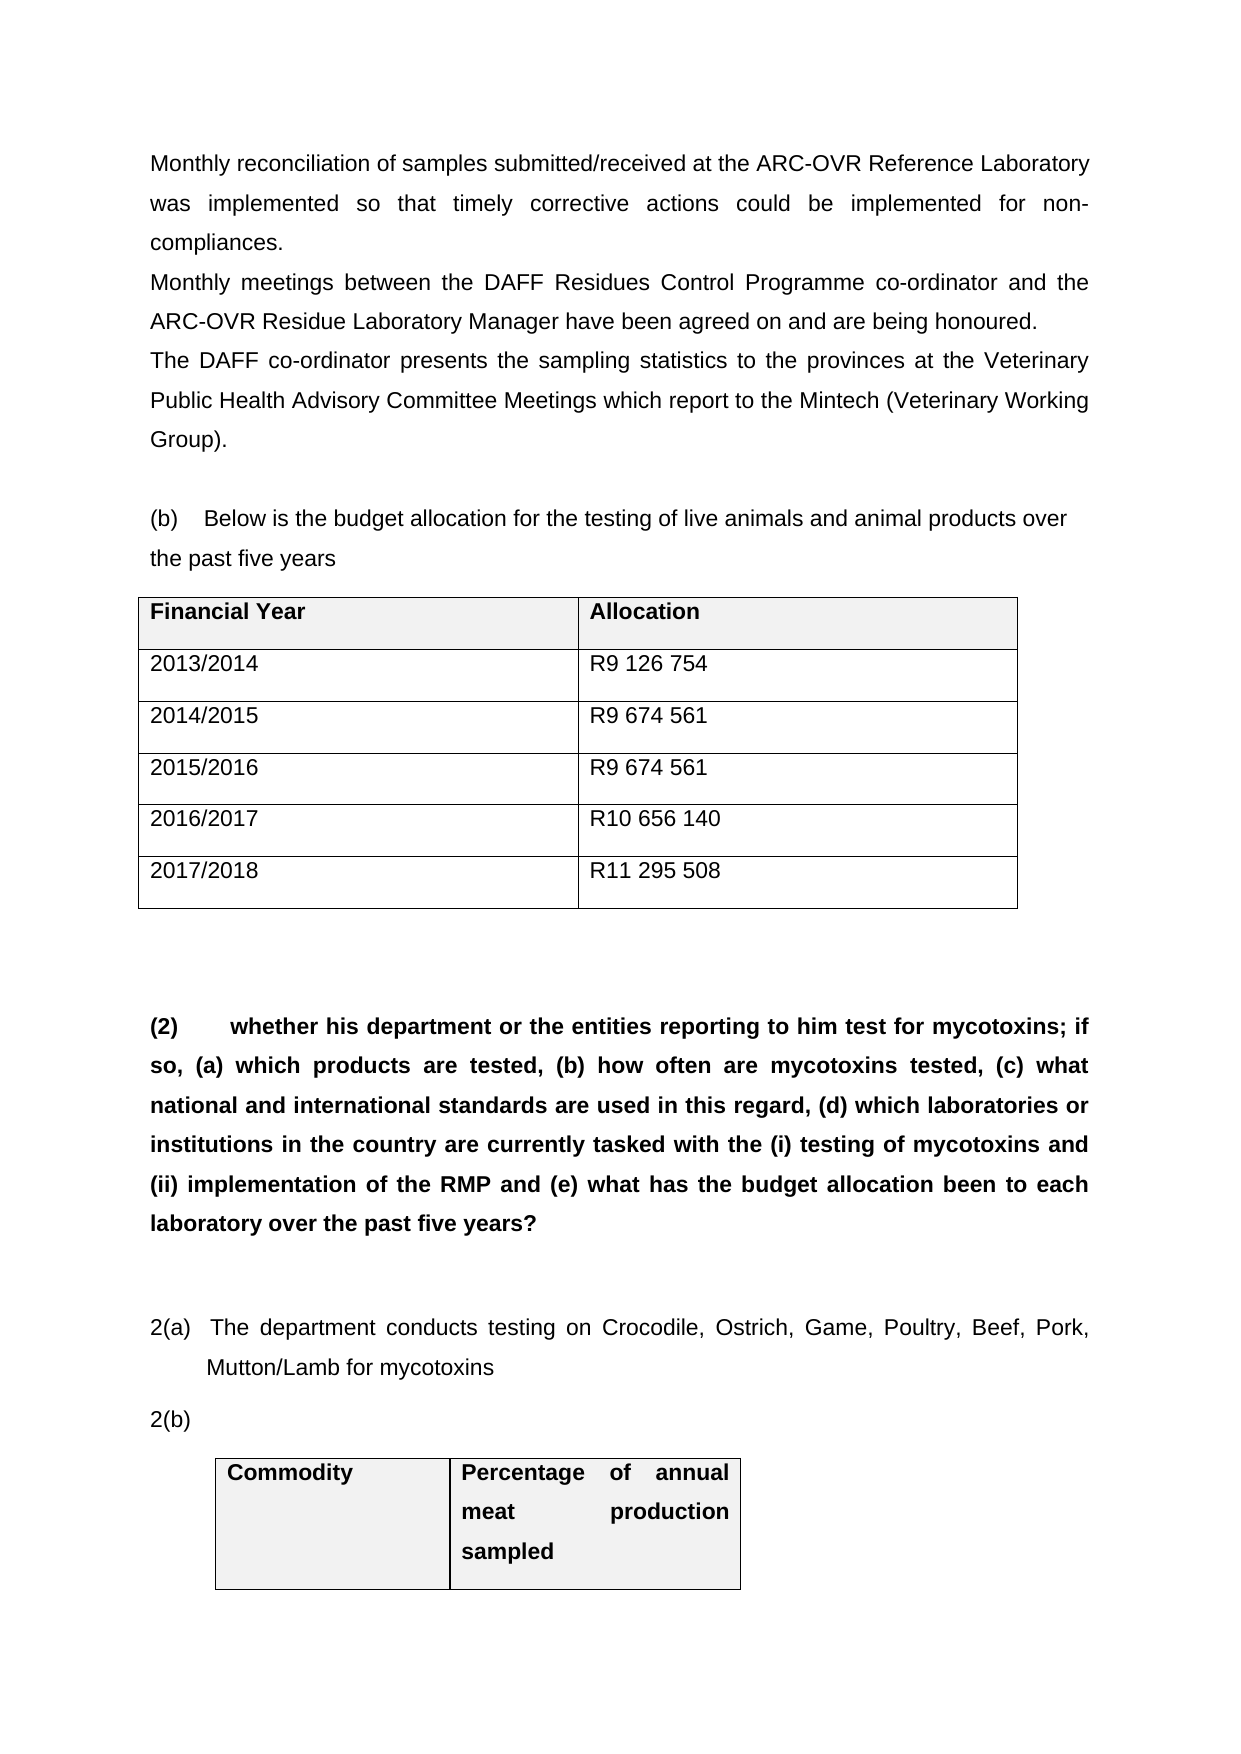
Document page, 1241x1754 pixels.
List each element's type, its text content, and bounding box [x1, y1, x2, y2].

table_cell 2014/2015 [139, 702, 578, 752]
table_cell R9 674 561 [579, 754, 1017, 804]
text Monthly reconciliation of samples submitted/received at the ARC-OVR Reference Laboratory was implemented so that timely corrective actions could be implemented for non-compliances. [150, 150, 1090, 255]
table_cell 2013/2014 [139, 650, 578, 701]
table_cell 2016/2017 [139, 805, 578, 856]
table_header Financial Year [139, 598, 578, 649]
text Monthly meetings between the DAFF Residues Control Programme co-ordinator and the ARC-OVR Residue Laboratory Manager have been agreed on and are being honoured. [150, 268, 1090, 334]
table_cell R9 126 754 [579, 650, 1017, 701]
table_cell R9 674 561 [579, 702, 1017, 752]
table_cell R11 295 508 [579, 857, 1017, 908]
text The DAFF co-ordinator presents the sampling statistics to the provinces at the Veterinary Public Health Advisory Committee Meetings which report to the Mintech (Veterinary Working Group). [150, 347, 1090, 453]
table_cell 2017/2018 [139, 857, 578, 908]
table_cell R10 656 140 [579, 805, 1017, 856]
text 2(b) [150, 1406, 1090, 1432]
table_cell 2015/2016 [139, 754, 578, 804]
table_header Allocation [579, 598, 1017, 649]
text (b) Below is the budget allocation for the testing of live animals and animal products over the past five years [150, 505, 1090, 571]
table_header Percentage of annual meat production sampled [451, 1459, 740, 1589]
text (2) whether his department or the entities reporting to him test for mycotoxins; if so, (a) which products are tested, (b) how often are mycotoxins tested, (c) what national and international standards are used in this regard, (d) which laboratories or institutions in the country are currently tasked with the (i) testing of mycotoxins and (ii) implementation of the RMP and (e) what has the budget allocation been to each laboratory over the past five years? [150, 1013, 1090, 1237]
table_header Commodity [216, 1459, 449, 1589]
text 2(a) The department conducts testing on Crocodile, Ostrich, Game, Poultry, Beef, Pork, Mutton/Lamb for mycotoxins [150, 1314, 1090, 1380]
